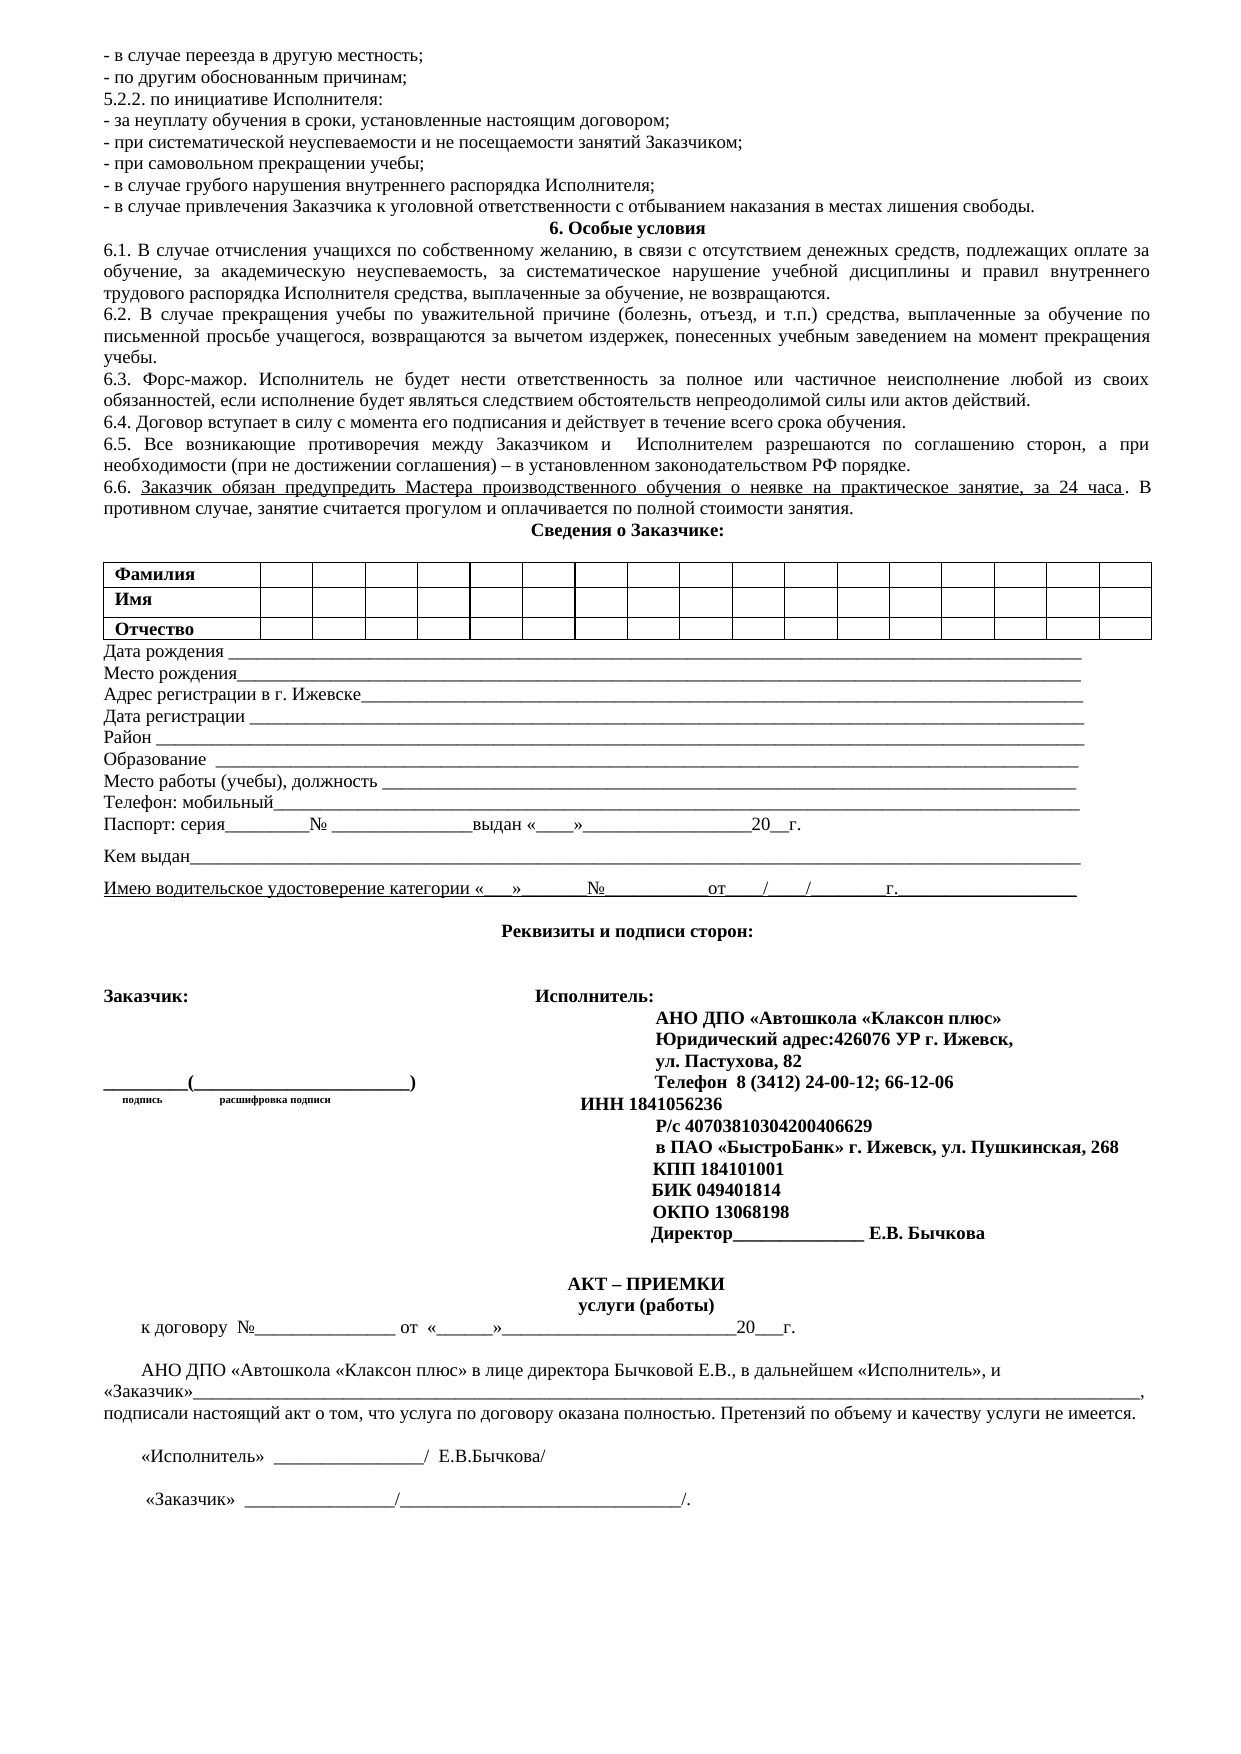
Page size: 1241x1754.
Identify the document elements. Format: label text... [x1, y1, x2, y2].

table_cell [366, 618, 417, 639]
text АНО ДПО «Автошкола «Клаксон плюс» [103, 1007, 1152, 1028]
table_cell [418, 618, 469, 639]
table_header [1100, 563, 1151, 587]
table_cell [471, 588, 522, 617]
text 6.6. Заказчик обязан предупредить Мастера производственного обучения о неявке на практическое занятие, за 24 часа. В противном случае, занятие считается прогулом и оплачивается по полной стоимости занятия. [103, 476, 1152, 519]
table_cell Отчество [104, 618, 260, 639]
table_header [628, 563, 679, 587]
table_cell [995, 588, 1046, 617]
text 6. Особые условия [103, 217, 1152, 238]
text - при систематической неуспеваемости и не посещаемости занятий Заказчиком; [103, 131, 1152, 152]
text АКТ – ПРИЕМКИ [103, 1273, 1152, 1294]
table_header [366, 563, 417, 587]
table_cell [838, 618, 889, 639]
table_header [942, 563, 994, 587]
table_cell [576, 588, 627, 617]
text Юридический адрес:426076 УР г. Ижевск, [103, 1028, 1152, 1050]
table_cell [628, 588, 679, 617]
text подпись расшифровка подписи ИНН 1841056236 [103, 1093, 1152, 1114]
text Заказчик: Исполнитель: [103, 985, 1152, 1007]
table_header [680, 563, 732, 587]
table_header [418, 563, 469, 587]
table_cell [261, 588, 312, 617]
table_cell [733, 618, 784, 639]
table_cell [838, 588, 889, 617]
text 5.2.2. по инициативе Исполнителя: [103, 87, 1152, 109]
table_cell [313, 618, 365, 639]
table_cell [680, 588, 732, 617]
table_cell [890, 588, 941, 617]
text Директор______________ Е.В. Бычкова [103, 1222, 1152, 1244]
table_cell [890, 618, 941, 639]
text - в случае переезда в другую местность; [103, 44, 1152, 66]
table_cell [785, 618, 837, 639]
text Имею водительское удостоверение категории «___»_______№___________от____/____/________г.___________________ [103, 877, 1152, 899]
table_cell [313, 588, 365, 617]
table_header [733, 563, 784, 587]
text Кем выдан_______________________________________________________________________________________________ [103, 845, 1152, 867]
table_cell [1047, 618, 1099, 639]
text - в случае привлечения Заказчика к уголовной ответственности с отбыванием наказания в местах лишения свободы. [103, 195, 1152, 217]
table_cell [942, 588, 994, 617]
table_header [890, 563, 941, 587]
text Дата регистрации _________________________________________________________________________________________ Район ___________________________________________________________________________________________________ [103, 705, 1152, 748]
table_cell [628, 618, 679, 639]
table_cell [942, 618, 994, 639]
text «Заказчик» ________________/______________________________/. [103, 1488, 1152, 1510]
table_cell [1100, 588, 1151, 617]
text в ПАО «БыстроБанк» г. Ижевск, ул. Пушкинская, 268 [103, 1136, 1152, 1158]
table_header [471, 563, 522, 587]
text Дата рождения ___________________________________________________________________________________________ Место рождения__________________________________________________________________________________________ [103, 640, 1152, 683]
text - при самовольном прекращении учебы; [103, 152, 1152, 174]
text «Исполнитель» ________________/ Е.В.Бычкова/ [103, 1445, 1152, 1467]
table_cell [1047, 588, 1099, 617]
table_cell [1100, 618, 1151, 639]
table_cell [418, 588, 469, 617]
text Образование ____________________________________________________________________________________________ [103, 748, 1152, 769]
table_cell [576, 618, 627, 639]
table_cell [523, 588, 574, 617]
table_cell [523, 618, 574, 639]
text Р/с 40703810304200406629 [103, 1114, 1152, 1136]
table_cell [471, 618, 522, 639]
text - в случае грубого нарушения внутреннего распорядка Исполнителя; [103, 174, 1152, 195]
text ОКПО 13068198 [103, 1201, 1152, 1222]
text 6.3. Форс-мажор. Исполнитель не будет нести ответственность за полное или частичное неисполнение любой из своих обязанностей, если исполнение будет являться следствием обстоятельств непреодолимой силы или актов действий. [103, 368, 1152, 411]
text Сведения о Заказчике: [103, 519, 1152, 540]
table_header [313, 563, 365, 587]
table_header [995, 563, 1046, 587]
text _________(_______________________) Телефон 8 (3412) 24-00-12; 66-12-06 [103, 1071, 1152, 1093]
text к договору №_______________ от «______»_________________________20___г. [103, 1316, 1152, 1337]
text АНО ДПО «Автошкола «Клаксон плюс» в лице директора Бычковой Е.В., в дальнейшем «Исполнитель», и «Заказчик»_____________________________________________________________________________________________________, подписали настоящий акт о том, что услуга по договору оказана полностью. Претензий по объему и качеству услуги не имеется. [103, 1359, 1152, 1423]
table_header Фамилия [104, 563, 260, 587]
text КПП 184101001 [103, 1158, 1152, 1179]
table_cell [680, 618, 732, 639]
text 6.2. В случае прекращения учебы по уважительной причине (болезнь, отъезд, и т.п.) средства, выплаченные за обучение по письменной просьбе учащегося, возвращаются за вычетом издержек, понесенных учебным заведением на момент прекращения учебы. [103, 303, 1152, 368]
text услуги (работы) [103, 1294, 1152, 1316]
text - по другим обоснованным причинам; [103, 66, 1152, 87]
table_cell [785, 588, 837, 617]
table_cell Имя [104, 588, 260, 617]
text Реквизиты и подписи сторон: [103, 920, 1152, 942]
text 6.4. Договор вступает в силу с момента его подписания и действует в течение всего срока обучения. [103, 411, 1152, 432]
table_header [523, 563, 574, 587]
text 6.5. Все возникающие противоречия между Заказчиком и Исполнителем разрешаются по соглашению сторон, а при необходимости (при не достижении соглашения) – в установленном законодательством РФ порядке. [103, 432, 1152, 476]
table_cell [261, 618, 312, 639]
table_cell [995, 618, 1046, 639]
text ул. Пастухова, 82 [103, 1050, 1152, 1071]
table_header [261, 563, 312, 587]
table_header [785, 563, 837, 587]
text Место работы (учебы), должность __________________________________________________________________________ [103, 769, 1152, 791]
text Паспорт: серия_________№ _______________выдан «____»__________________20__г. [103, 813, 1152, 834]
text БИК 049401814 [103, 1179, 1152, 1201]
table_cell [733, 588, 784, 617]
table_header [1047, 563, 1099, 587]
text 6.1. В случае отчисления учащихся по собственному желанию, в связи с отсутствием денежных средств, подлежащих оплате за обучение, за академическую неуспеваемость, за систематическое нарушение учебной дисциплины и правил внутреннего трудового распорядка Исполнителя средства, выплаченные за обучение, не возвращаются. [103, 238, 1152, 303]
text Адрес регистрации в г. Ижевске_____________________________________________________________________________ [103, 683, 1152, 705]
table_cell [366, 588, 417, 617]
table_header [838, 563, 889, 587]
text - за неуплату обучения в сроки, установленные настоящим договором; [103, 109, 1152, 131]
table_header [576, 563, 627, 587]
text Телефон: мобильный______________________________________________________________________________________ [103, 791, 1152, 813]
